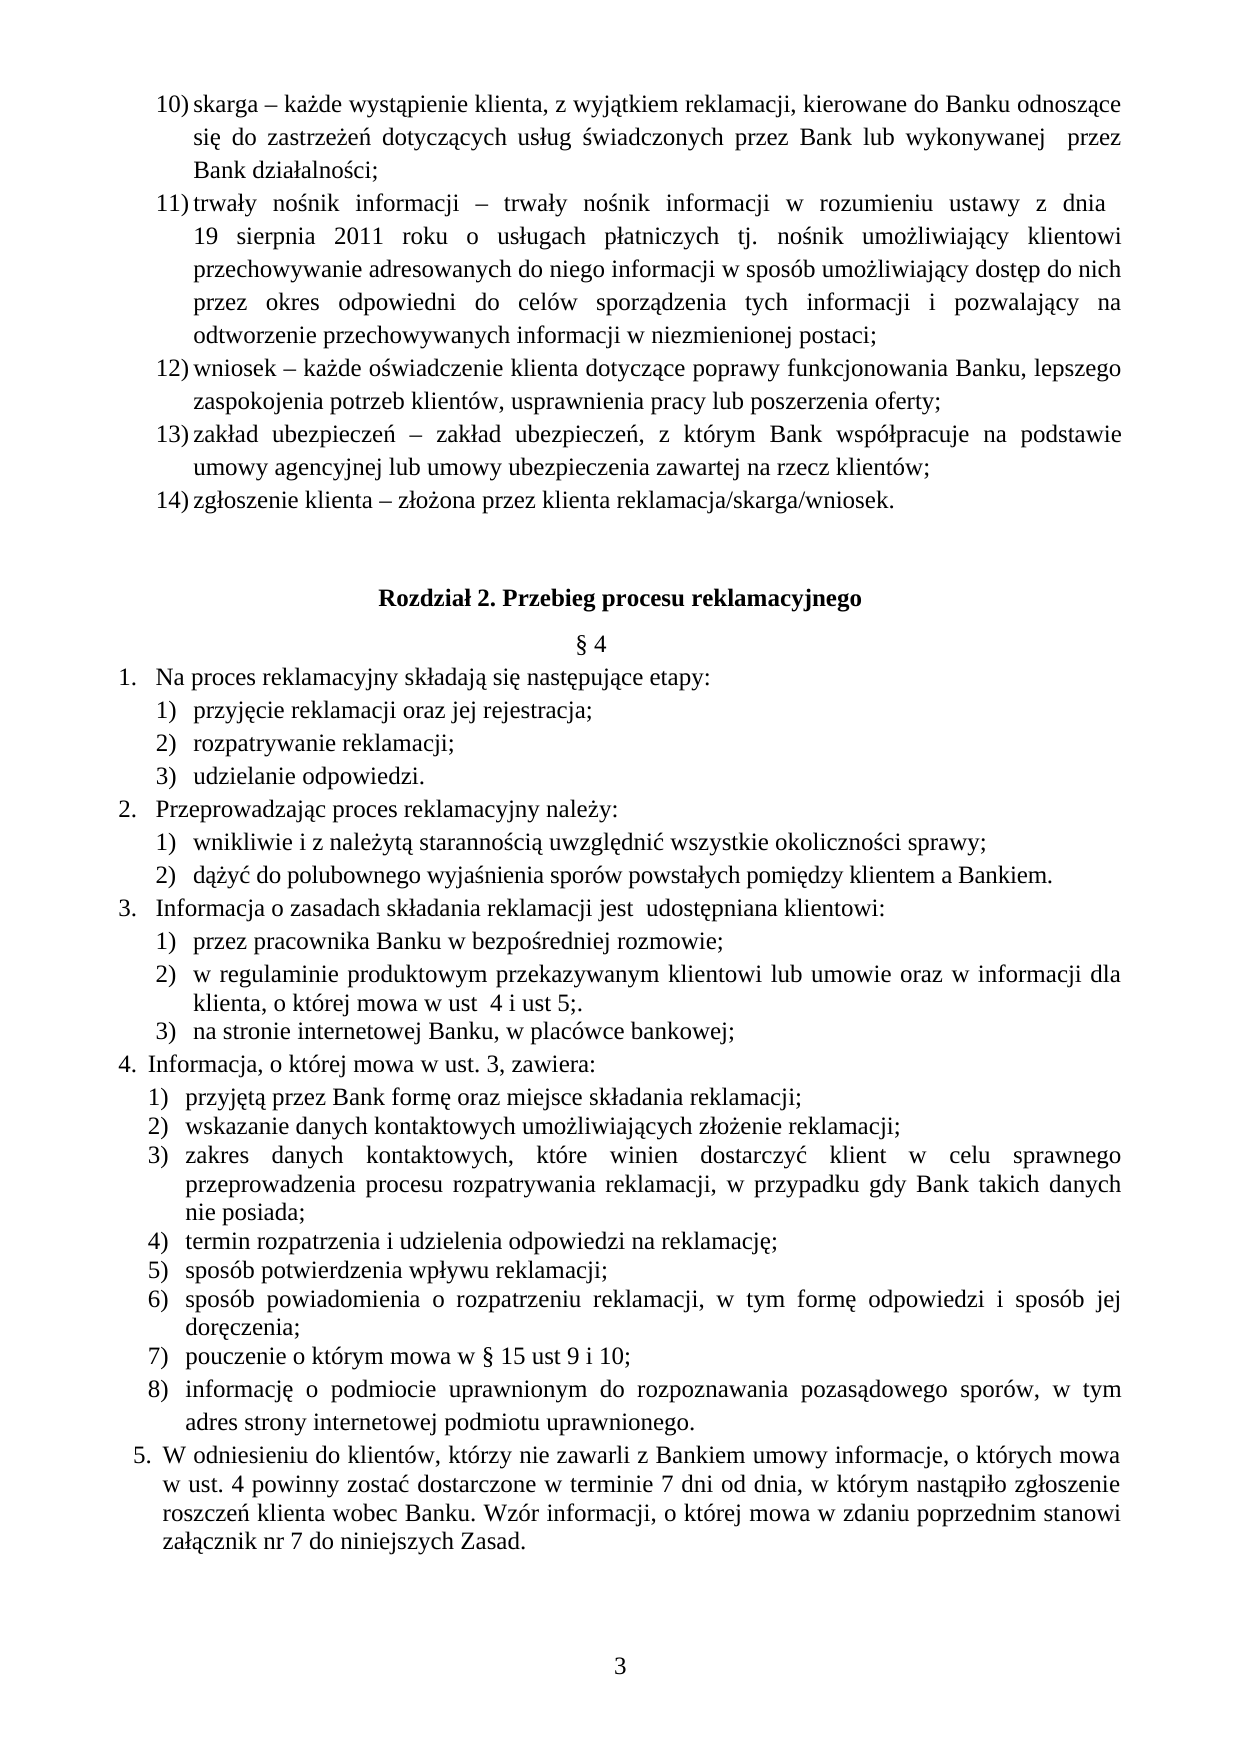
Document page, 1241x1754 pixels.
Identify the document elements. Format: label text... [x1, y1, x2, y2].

subtitle Rozdział 2. Przebieg procesu reklamacyjnego [118, 583, 1122, 612]
list zakres danych kontaktowych, które winien dostarczyć klient w celu sprawnego przeprowadzenia procesu rozpatrywania reklamacji, w przypadku gdy Bank takich danych nie posiada; [148, 1140, 1122, 1226]
list Na proces reklamacyjny składają się następujące etapy: [118, 662, 1122, 690]
list wnikliwie i z należytą starannością uwzględnić wszystkie okoliczności sprawy; [155, 827, 1122, 856]
list udzielanie odpowiedzi. [156, 761, 1122, 789]
list informację o podmiocie uprawnionym do rozpoznawania pozasądowego sporów, w tym adres strony internetowej podmiotu uprawnionego. [148, 1374, 1122, 1436]
list sposób powiadomienia o rozpatrzeniu reklamacji, w tym formę odpowiedzi i sposób jej doręczenia; [148, 1284, 1122, 1341]
list termin rozpatrzenia i udzielenia odpowiedzi na reklamację; [148, 1226, 1122, 1255]
list Informacja o zasadach składania reklamacji jest udostępniana klientowi: [118, 893, 1122, 922]
list na stronie internetowej Banku, w placówce bankowej; [155, 1016, 1122, 1045]
list zakład ubezpieczeń – zakład ubezpieczeń, z którym Bank współpracuje na podstawie umowy agencyjnej lub umowy ubezpieczenia zawartej na rzecz klientów; [156, 419, 1122, 481]
list dążyć do polubownego wyjaśnienia sporów powstałych pomiędzy klientem a Bankiem. [155, 860, 1122, 888]
list wskazanie danych kontaktowych umożliwiających złożenie reklamacji; [148, 1111, 1122, 1140]
list pouczenie o którym mowa w § 15 ust 9 i 10; [148, 1341, 1122, 1370]
list zgłoszenie klienta – złożona przez klienta reklamacja/skarga/wniosek. [156, 485, 1122, 514]
list skarga – każde wystąpienie klienta, z wyjątkiem reklamacji, kierowane do Banku odnoszące się do zastrzeżeń dotyczących usług świadczonych przez Bank lub wykonywanej przez Bank działalności; [156, 89, 1122, 183]
list w regulaminie produktowym przekazywanym klientowi lub umowie oraz w informacji dla klienta, o której mowa w ust 4 i ust 5;. [155, 959, 1122, 1016]
list Informacja, o której mowa w ust. 3, zawiera: [118, 1049, 1122, 1078]
list sposób potwierdzenia wpływu reklamacji; [148, 1255, 1122, 1284]
list trwały nośnik informacji – trwały nośnik informacji w rozumieniu ustawy z dnia 19 sierpnia 2011 roku o usługach płatniczych tj. nośnik umożliwiający klientowi przechowywanie adresowanych do niego informacji w sposób umożliwiający dostęp do nich przez okres odpowiedni do celów sporządzenia tych informacji i pozwalający na odtworzenie przechowywanych informacji w niezmienionej postaci; [156, 188, 1122, 348]
list rozpatrywanie reklamacji; [156, 728, 1122, 756]
list W odniesieniu do klientów, którzy nie zawarli z Bankiem umowy informacje, o których mowa w ust. 4 powinny zostać dostarczone w terminie 7 dni od dnia, w którym nastąpiło zgłoszenie roszczeń klienta wobec Banku. Wzór informacji, o której mowa w zdaniu poprzednim stanowi załącznik nr 7 do niniejszych Zasad. [133, 1440, 1122, 1555]
list Przeprowadzając proces reklamacyjny należy: [118, 794, 1122, 822]
list przyjęcie reklamacji oraz jej rejestracja; [156, 695, 1122, 723]
list przyjętą przez Bank formę oraz miejsce składania reklamacji; [148, 1082, 1122, 1111]
list przez pracownika Banku w bezpośredniej rozmowie; [155, 926, 1122, 954]
list wniosek – każde oświadczenie klienta dotyczące poprawy funkcjonowania Banku, lepszego zaspokojenia potrzeb klientów, usprawnienia pracy lub poszerzenia oferty; [156, 353, 1122, 414]
